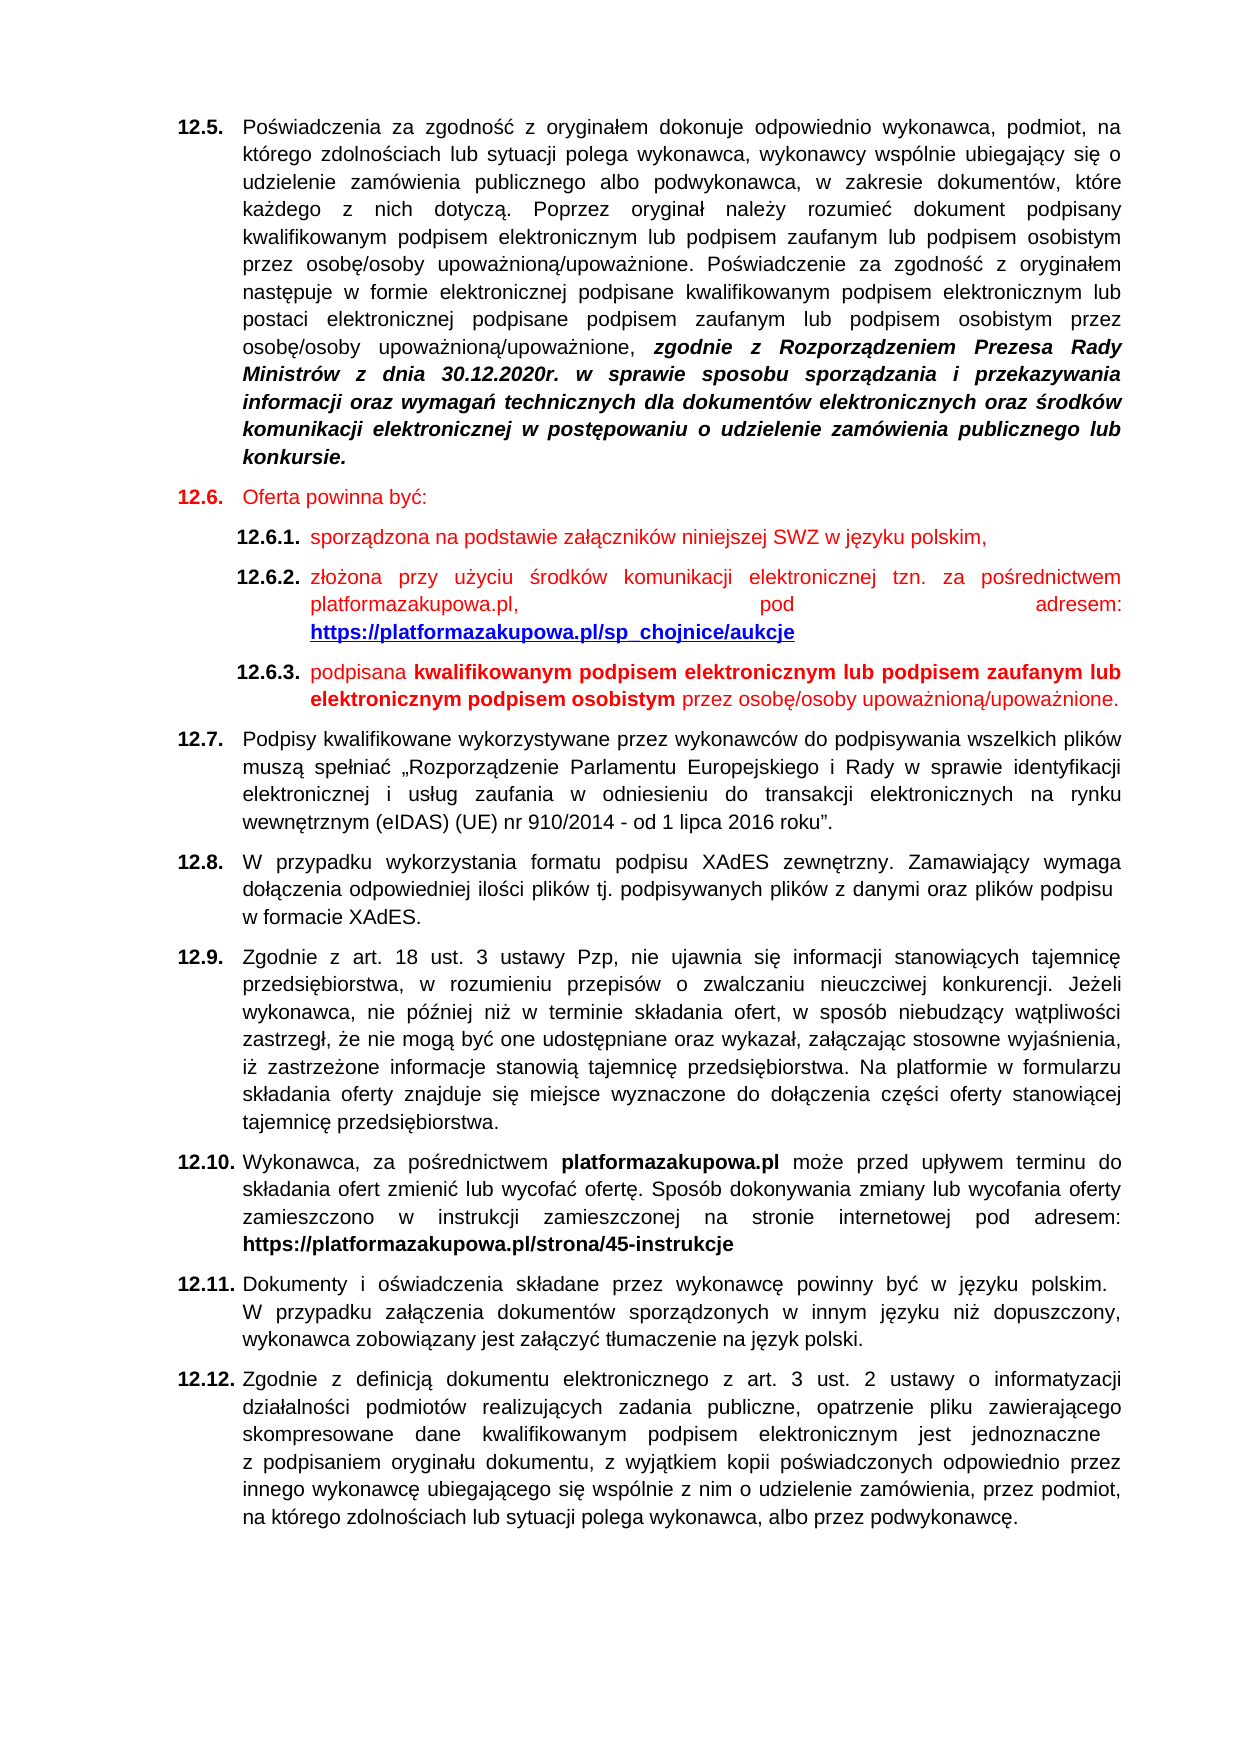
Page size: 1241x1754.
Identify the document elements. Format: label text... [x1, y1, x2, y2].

list Oferta powinna być: [177, 484, 1122, 508]
list Poświadczenia za zgodność z oryginałem dokonuje odpowiednio wykonawca, podmiot, na którego zdolnościach lub sytuacji polega wykonawca, wykonawcy wspólnie ubiegający się o udzielenie zamówienia publicznego albo podwykonawca, w zakresie dokumentów, które każdego z nich dotyczą. Poprzez oryginał należy rozumieć dokument podpisany kwalifikowanym podpisem elektronicznym lub podpisem zaufanym lub podpisem osobistym przez osobę/osoby upoważnioną/upoważnione. Poświadczenie za zgodność z oryginałem następuje w formie elektronicznej podpisane kwalifikowanym podpisem elektronicznym lub postaci elektronicznej podpisane podpisem zaufanym lub podpisem osobistym przez osobę/osoby upoważnioną/upoważnione, zgodnie z Rozporządzeniem Prezesa Rady Ministrów z dnia 30.12.2020r. w sprawie sposobu sporządzania i przekazywania informacji oraz wymagań technicznych dla dokumentów elektronicznych oraz środków komunikacji elektronicznej w postępowaniu o udzielenie zamówienia publicznego lub konkursie. [177, 114, 1122, 468]
list podpisana kwalifikowanym podpisem elektronicznym lub podpisem zaufanym lub elektronicznym podpisem osobistym przez osobę/osoby upoważnioną/upoważnione. [236, 659, 1122, 711]
list W przypadku wykorzystania formatu podpisu XAdES zewnętrzny. Zamawiający wymaga dołączenia odpowiedniej ilości plików tj. podpisywanych plików z danymi oraz plików podpisu w formacie XAdES. [177, 849, 1122, 928]
list Wykonawca, za pośrednictwem platformazakupowa.pl może przed upływem terminu do składania ofert zmienić lub wycofać ofertę. Sposób dokonywania zmiany lub wycofania oferty zamieszczono w instrukcji zamieszczonej na stronie internetowej pod adresem: https://platformazakupowa.pl/strona/45-instrukcje [177, 1149, 1122, 1256]
list Zgodnie z definicją dokumentu elektronicznego z art. 3 ust. 2 ustawy o informatyzacji działalności podmiotów realizujących zadania publiczne, opatrzenie pliku zawierającego skompresowane dane kwalifikowanym podpisem elektronicznym jest jednoznaczne z podpisaniem oryginału dokumentu, z wyjątkiem kopii poświadczonych odpowiednio przez innego wykonawcę ubiegającego się wspólnie z nim o udzielenie zamówienia, przez podmiot, na którego zdolnościach lub sytuacji polega wykonawca, albo przez podwykonawcę. [177, 1367, 1122, 1528]
list Podpisy kwalifikowane wykorzystywane przez wykonawców do podpisywania wszelkich plików muszą spełniać „Rozporządzenie Parlamentu Europejskiego i Rady w sprawie identyfikacji elektronicznej i usług zaufania w odniesieniu do transakcji elektronicznych na rynku wewnętrznym (eIDAS) (UE) nr 910/2014 - od 1 lipca 2016 roku”. [177, 727, 1122, 833]
list Zgodnie z art. 18 ust. 3 ustawy Pzp, nie ujawnia się informacji stanowiących tajemnicę przedsiębiorstwa, w rozumieniu przepisów o zwalczaniu nieuczciwej konkurencji. Jeżeli wykonawca, nie później niż w terminie składania ofert, w sposób niebudzący wątpliwości zastrzegł, że nie mogą być one udostępniane oraz wykazał, załączając stosowne wyjaśnienia, iż zastrzeżone informacje stanowią tajemnicę przedsiębiorstwa. Na platformie w formularzu składania oferty znajduje się miejsce wyznaczone do dołączenia części oferty stanowiącej tajemnicę przedsiębiorstwa. [177, 944, 1122, 1133]
list złożona przy użyciu środków komunikacji elektronicznej tzn. za pośrednictwem platformazakupowa.pl, pod adresem: https://platformazakupowa.pl/sp_chojnice/aukcje [236, 564, 1122, 643]
list Dokumenty i oświadczenia składane przez wykonawcę powinny być w języku polskim. W przypadku załączenia dokumentów sporządzonych w innym języku niż dopuszczony, wykonawca zobowiązany jest załączyć tłumaczenie na język polski. [177, 1272, 1122, 1351]
list sporządzona na podstawie załączników niniejszej SWZ w języku polskim, [236, 524, 1122, 548]
